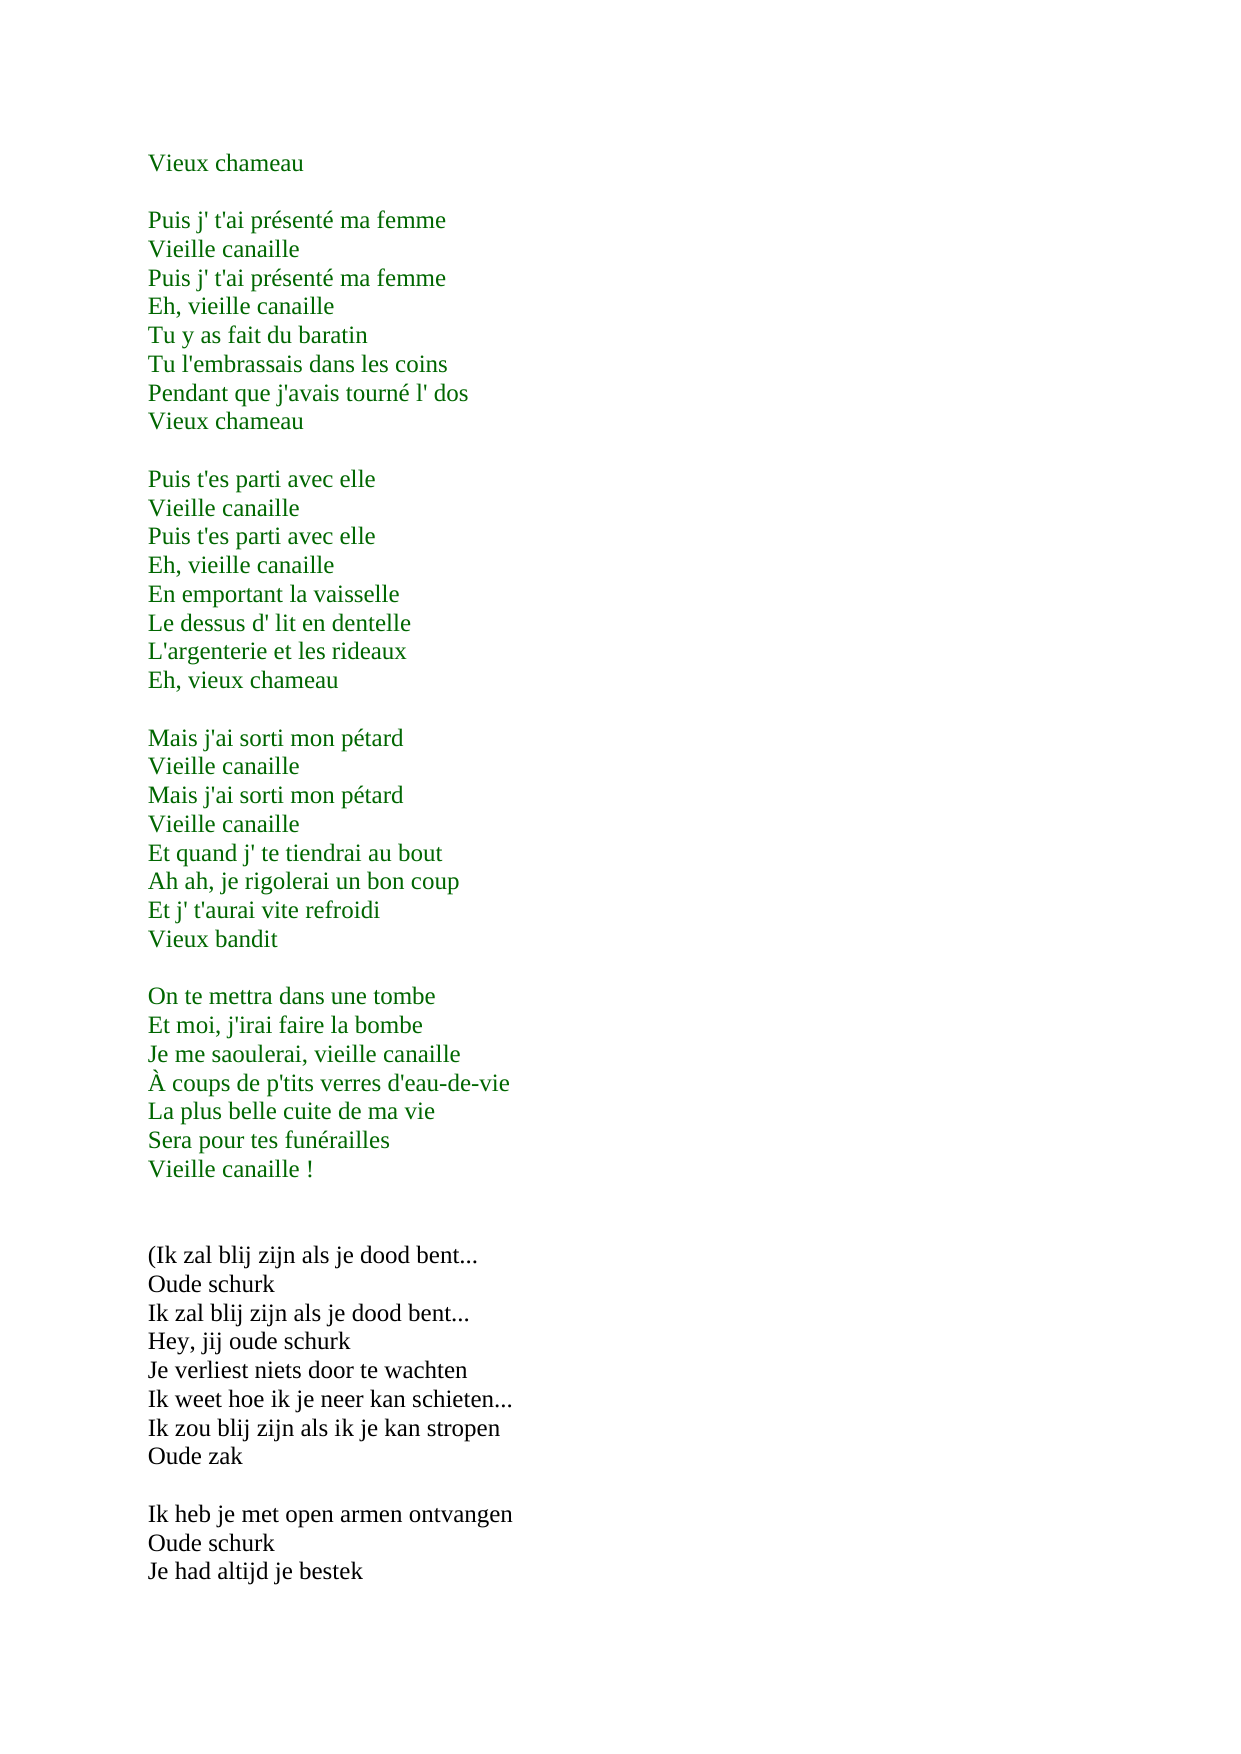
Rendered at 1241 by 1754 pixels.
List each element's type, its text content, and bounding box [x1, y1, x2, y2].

text Ik zal blij zijn als je dood bent... [148, 1298, 1093, 1326]
text Ik zou blij zijn als ik je kan stropen [148, 1413, 1093, 1441]
text Je had altijd je bestek [148, 1556, 1093, 1585]
text Hey, jij oude schurk [148, 1326, 1093, 1355]
text Ik heb je met open armen ontvangen [148, 1499, 1093, 1528]
text Je verliest niets door te wachten [148, 1355, 1093, 1384]
text Oude schurk [148, 1269, 1093, 1298]
text Oude schurk [148, 1528, 1093, 1556]
text Oude zak [148, 1441, 1093, 1470]
text Ik weet hoe ik je neer kan schieten... [148, 1384, 1093, 1413]
text (Ik zal blij zijn als je dood bent... [148, 1240, 1093, 1269]
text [148, 148, 1093, 1183]
